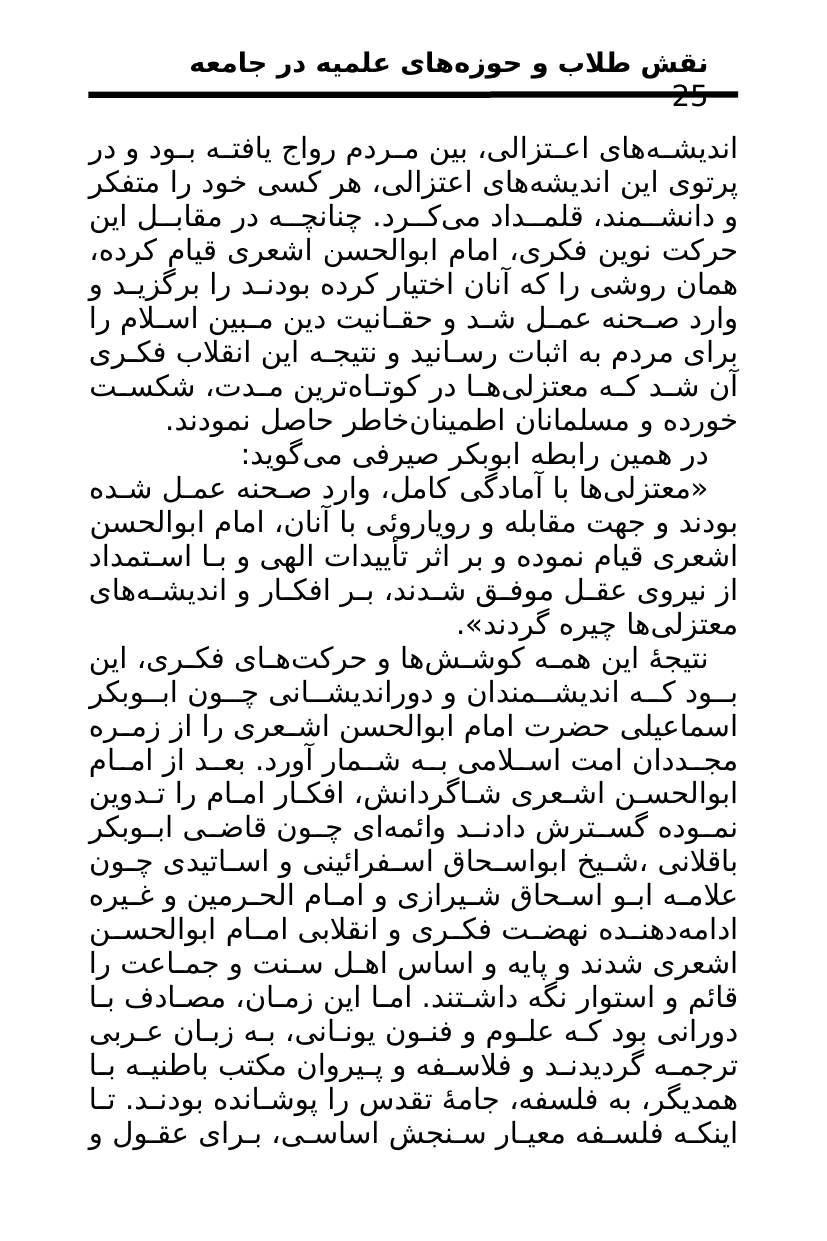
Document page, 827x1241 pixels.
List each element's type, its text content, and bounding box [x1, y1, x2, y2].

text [89, 641, 738, 1150]
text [89, 132, 738, 437]
text «معتزلی‌ها با آمادگی کامل، وارد صحنه عمل شده بودند و جهت مقابله و رویاروئی با آنان، امام ابوالحسن اشعری قیام نموده و بر اثر تأییدات الهی و با استمداد از نیروی عقل موفق شدند، بر افکار و اندیشه‌های معتزلی‌ها چیره گردند». [89, 471, 738, 641]
text در همین رابطه ابوبکر صیرفی می‌گوید: [89, 437, 738, 471]
